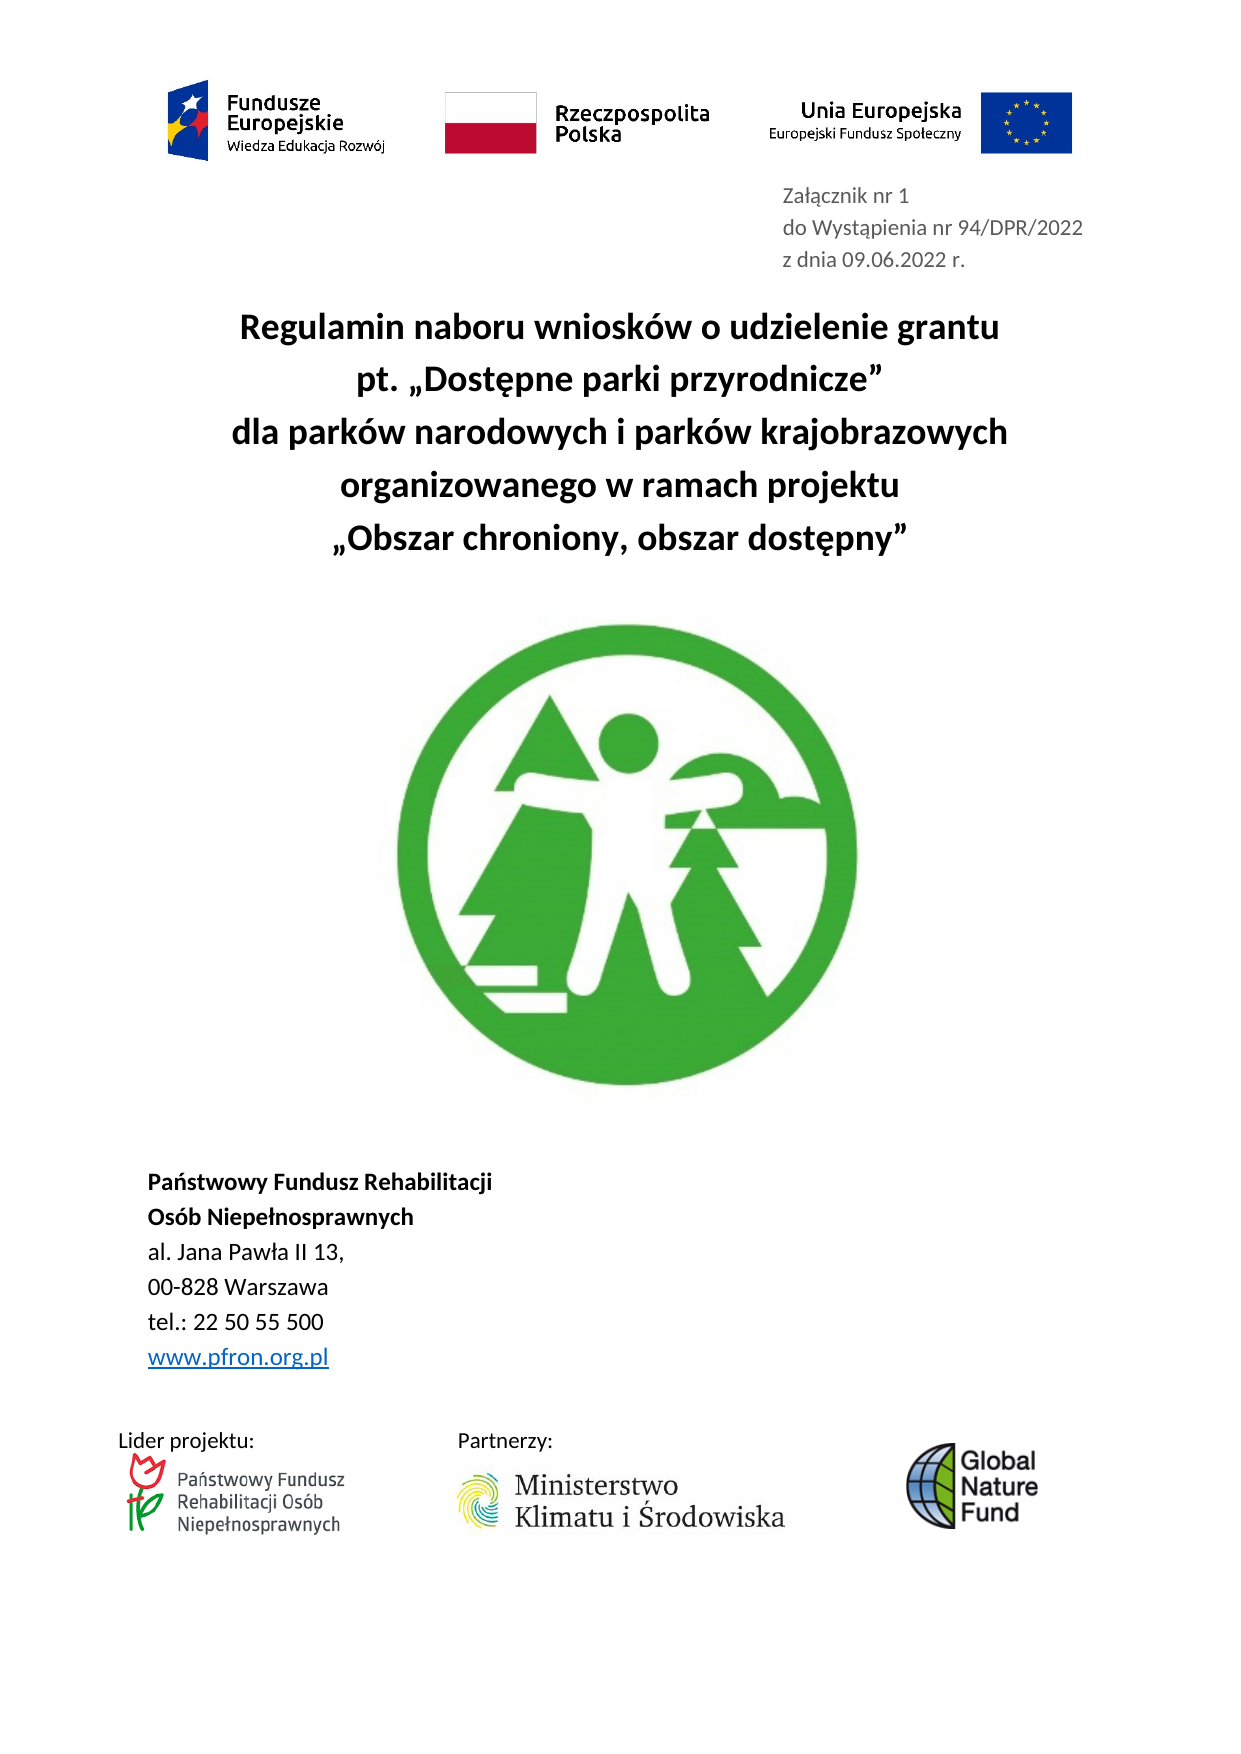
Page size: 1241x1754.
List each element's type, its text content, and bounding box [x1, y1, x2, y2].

subtitle Regulamin naboru wniosków o udzielenie grantu pt. „Dostępne parki przyrodnicze” dla parków narodowych i parków krajobrazowych organizowanego w ramach projektu „Obszar chroniony, obszar dostępny” [148, 303, 1093, 559]
text Państwowy Fundusz Rehabilitacji Osób Niepełnosprawnych al. Jana Pawła II 13, 00-828 Warszawa tel.: 22 50 55 500 www.pfron.org.pl [148, 1166, 1093, 1372]
picture [350, 591, 890, 1128]
text Załącznik nr 1 do Wystąpienia nr 94/DPR/2022 [783, 181, 1093, 241]
text z dnia 09.06.2022 r. [782, 245, 1093, 273]
picture [147, 59, 1092, 181]
text Lider projektu: Partnerzy: [118, 1426, 1093, 1454]
picture [906, 1443, 1038, 1529]
